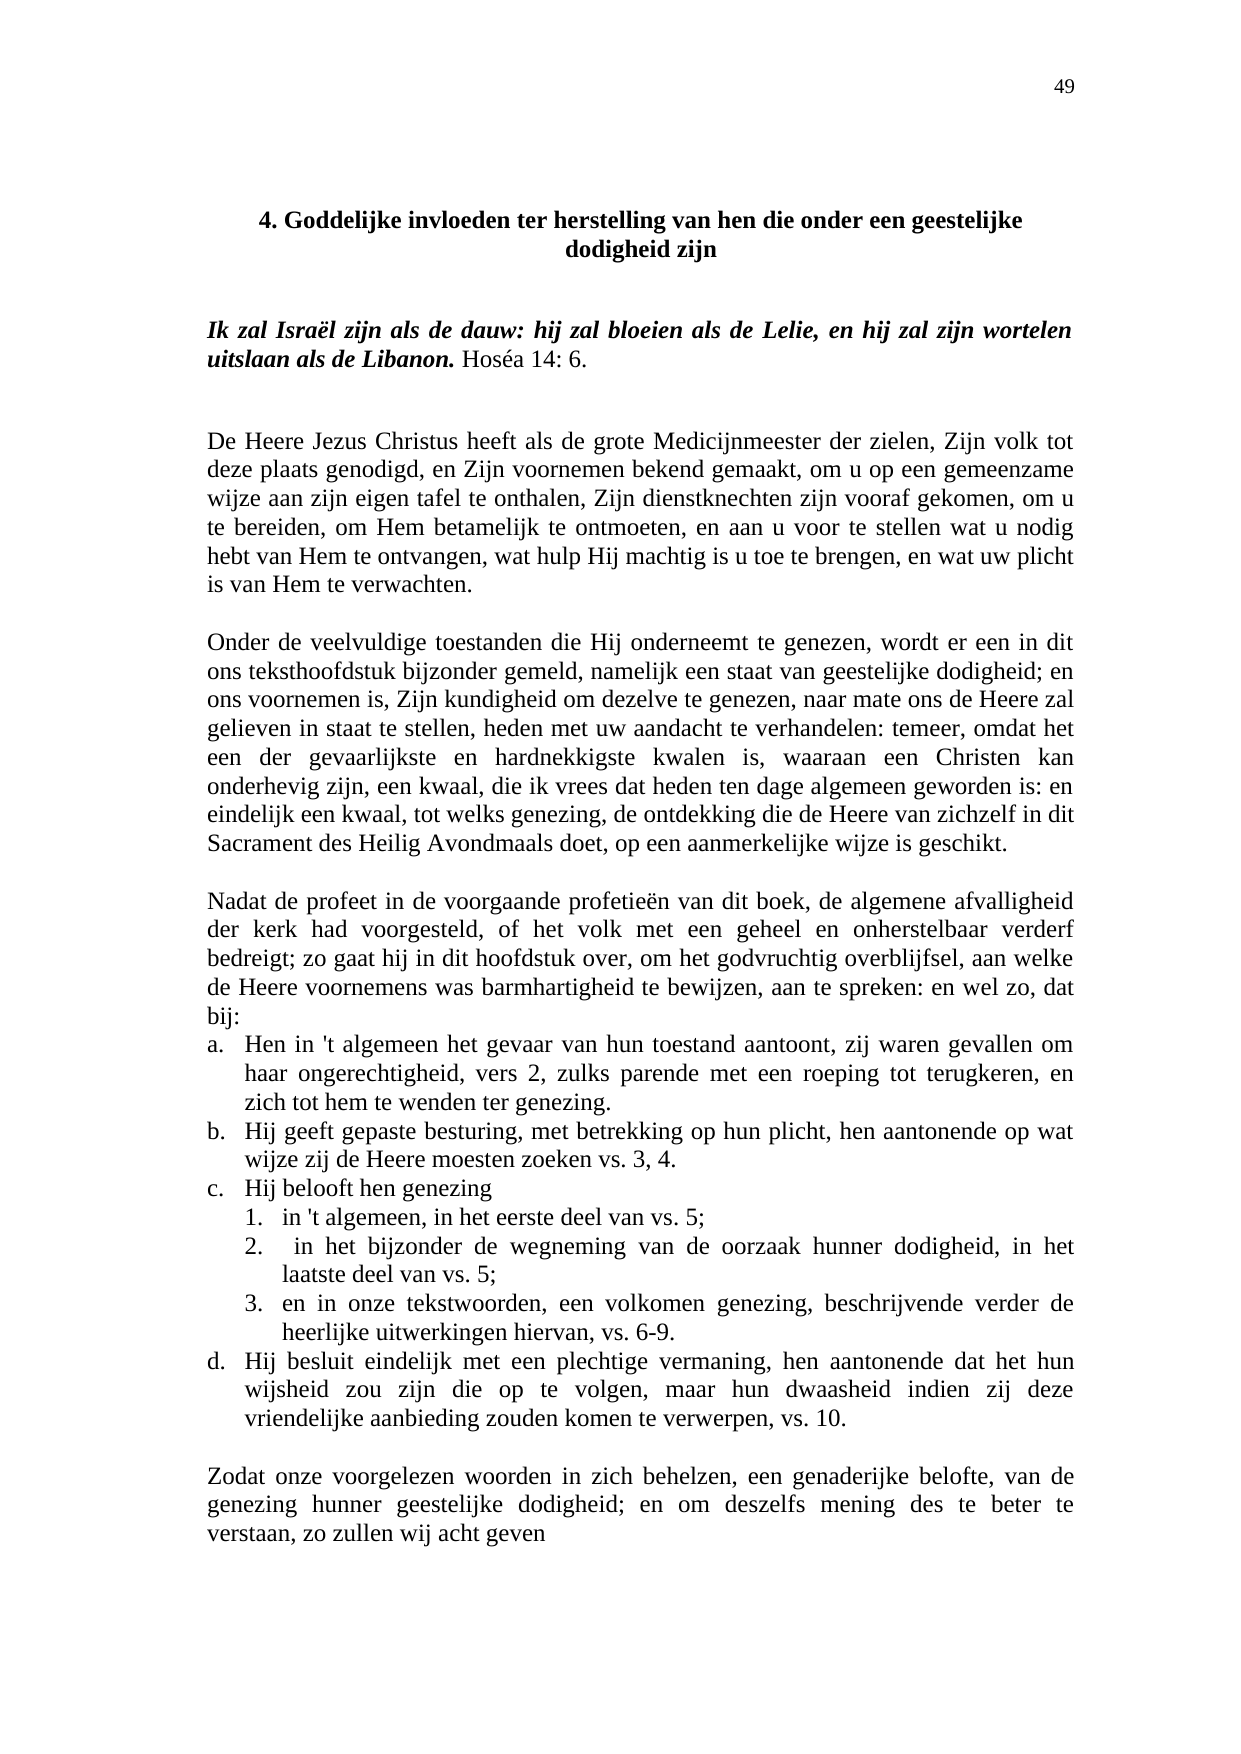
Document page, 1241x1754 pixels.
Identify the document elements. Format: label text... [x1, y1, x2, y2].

text Ik zal Israël zijn als de dauw: hij zal bloeien als de Lelie, en hij zal zijn wortelen uitslaan als de Libanon. Hoséa 14: 6. [207, 316, 1075, 373]
list Hen in 't algemeen het gevaar van hun toestand aantoont, zij waren gevallen om haar ongerechtigheid, vers 2, zulks parende met een roeping tot terugkeren, en zich tot hem te wenden ter genezing. [207, 1029, 1075, 1116]
text De Heere Jezus Christus heeft als de grote Medicijnmeester der zielen, Zijn volk tot deze plaats genodigd, en Zijn voornemen bekend gemaakt, om u op een gemeenzame wijze aan zijn eigen tafel te onthalen, Zijn dienstknechten zijn vooraf gekomen, om u te bereiden, om Hem betamelijk te ontmoeten, en aan u voor te stellen wat u nodig hebt van Hem te ontvangen, wat hulp Hij machtig is u toe te brengen, en wat uw plicht is van Hem te verwachten. [207, 426, 1075, 598]
text 4. Goddelijke invloeden ter herstelling van hen die onder een geestelijke dodigheid zijn [207, 205, 1075, 263]
list Hij geeft gepaste besturing, met betrekking op hun plicht, hen aantonende op wat wijze zij de Heere moesten zoeken vs. 3, 4. [207, 1116, 1075, 1173]
text Onder de veelvuldige toestanden die Hij onderneemt te genezen, wordt er een in dit ons teksthoofdstuk bijzonder gemeld, namelijk een staat van geestelijke dodigheid; en ons voornemen is, Zijn kundigheid om dezelve te genezen, naar mate ons de Heere zal gelieven in staat te stellen, heden met uw aandacht te verhandelen: temeer, omdat het een der gevaarlijkste en hardnekkigste kwalen is, waaraan een Christen kan onderhevig zijn, een kwaal, die ik vrees dat heden ten dage algemeen geworden is: en eindelijk een kwaal, tot welks genezing, de ontdekking die de Heere van zichzelf in dit Sacrament des Heilig Avondmaals doet, op een aanmerkelijke wijze is geschikt. [207, 627, 1075, 857]
text Zodat onze voorgelezen woorden in zich behelzen, een genaderijke belofte, van de genezing hunner geestelijke dodigheid; en om deszelfs mening des te beter te verstaan, zo zullen wij acht geven [207, 1461, 1075, 1547]
list Hij besluit eindelijk met een plechtige vermaning, hen aantonende dat het hun wijsheid zou zijn die op te volgen, maar hun dwaasheid indien zij deze vriendelijke aanbieding zouden komen te verwerpen, vs. 10. [207, 1346, 1075, 1432]
list Hij belooft hen genezing [207, 1173, 1075, 1202]
list en in onze tekstwoorden, een volkomen genezing, beschrijvende verder de heerlijke uitwerkingen hiervan, vs. 6-9. [244, 1288, 1075, 1346]
list in het bijzonder de wegneming van de oorzaak hunner dodigheid, in het laatste deel van vs. 5; [244, 1231, 1075, 1288]
list in 't algemeen, in het eerste deel van vs. 5; [244, 1202, 1075, 1231]
text Nadat de profeet in de voorgaande profetieën van dit boek, de algemene afvalligheid der kerk had voorgesteld, of het volk met een geheel en onherstelbaar verderf bedreigt; zo gaat hij in dit hoofdstuk over, om het godvruchtig overblijfsel, aan welke de Heere voornemens was barmhartigheid te bewijzen, aan te spreken: en wel zo, dat bij: [207, 886, 1075, 1029]
